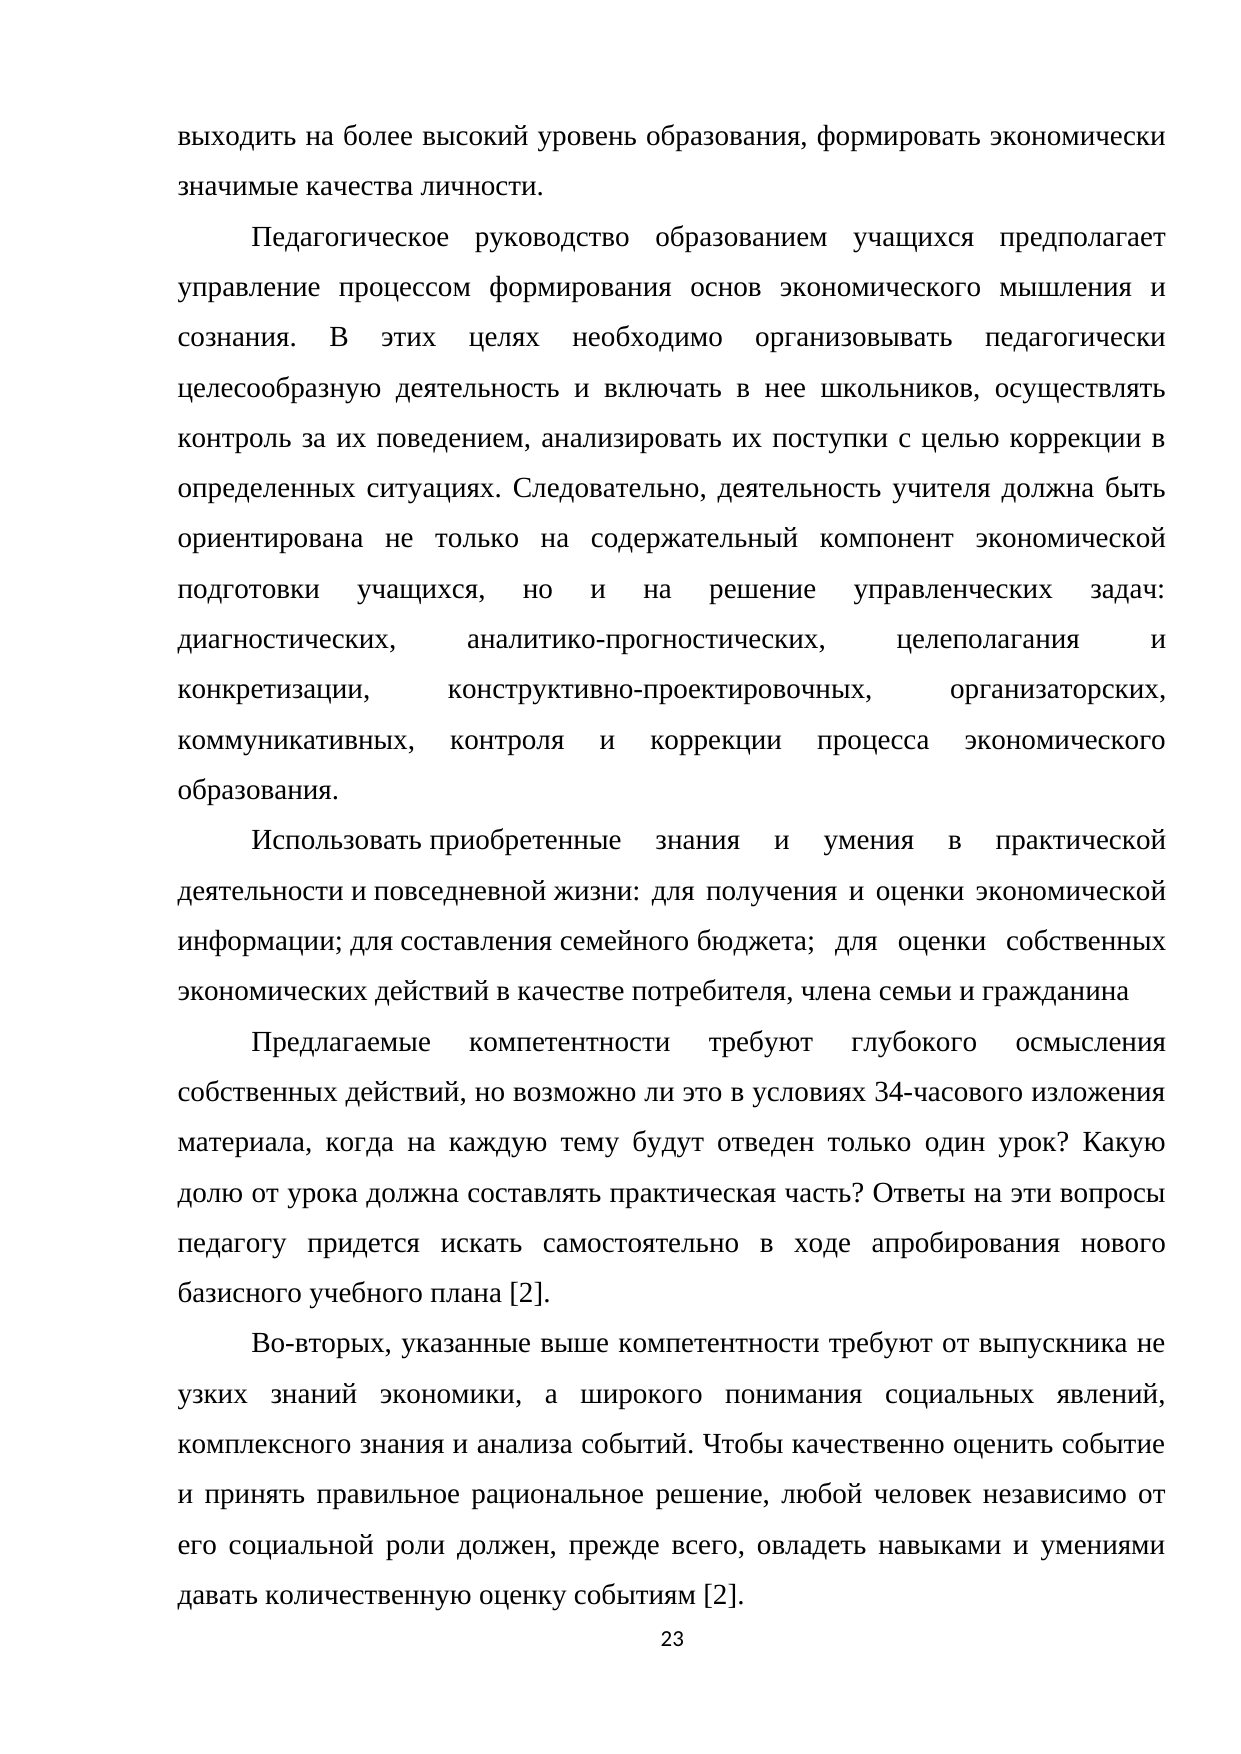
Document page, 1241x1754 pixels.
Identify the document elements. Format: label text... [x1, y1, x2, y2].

text Использовать приобретенные знания и умения в практической деятельности и повседневной жизни: для получения и оценки экономической информации; для составления семейного бюджета; для оценки собственных экономических действий в качестве потребителя, члена семьи и гражданина [177, 822, 1167, 1007]
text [177, 118, 1167, 202]
text Предлагаемые компетентности требуют глубокого осмысления собственных действий, но возможно ли это в условиях 34-часового изложения материала, когда на каждую тему будут отведен только один урок? Какую долю от урока должна составлять практическая часть? Ответы на эти вопросы педагогу придется искать самостоятельно в ходе апробирования нового базисного учебного плана [2]. [177, 1024, 1167, 1309]
text Педагогическое руководство образованием учащихся предполагает управление процессом формирования основ экономического мышления и сознания. В этих целях необходимо организовывать педагогически целесообразную деятельность и включать в нее школьников, осуществлять контроль за их поведением, анализировать их поступки с целью коррекции в определенных ситуациях. Следовательно, деятельность учителя должна быть ориентирована не только на содержательный компонент экономической подготовки учащихся, но и на решение управленческих задач: диагностических, аналитико-прогностических, целеполагания и конкретизации, конструктивно-проектировочных, организаторских, коммуникативных, контроля и коррекции процесса экономического образования. [177, 219, 1167, 806]
text Во-вторых, указанные выше компетентности требуют от выпускника не узких знаний экономики, а широкого понимания социальных явлений, комплексного знания и анализа событий. Чтобы качественно оценить событие и принять правильное рациональное решение, любой человек независимо от его социальной роли должен, прежде всего, овладеть навыками и умениями давать количественную оценку событиям [2]. [177, 1326, 1167, 1611]
